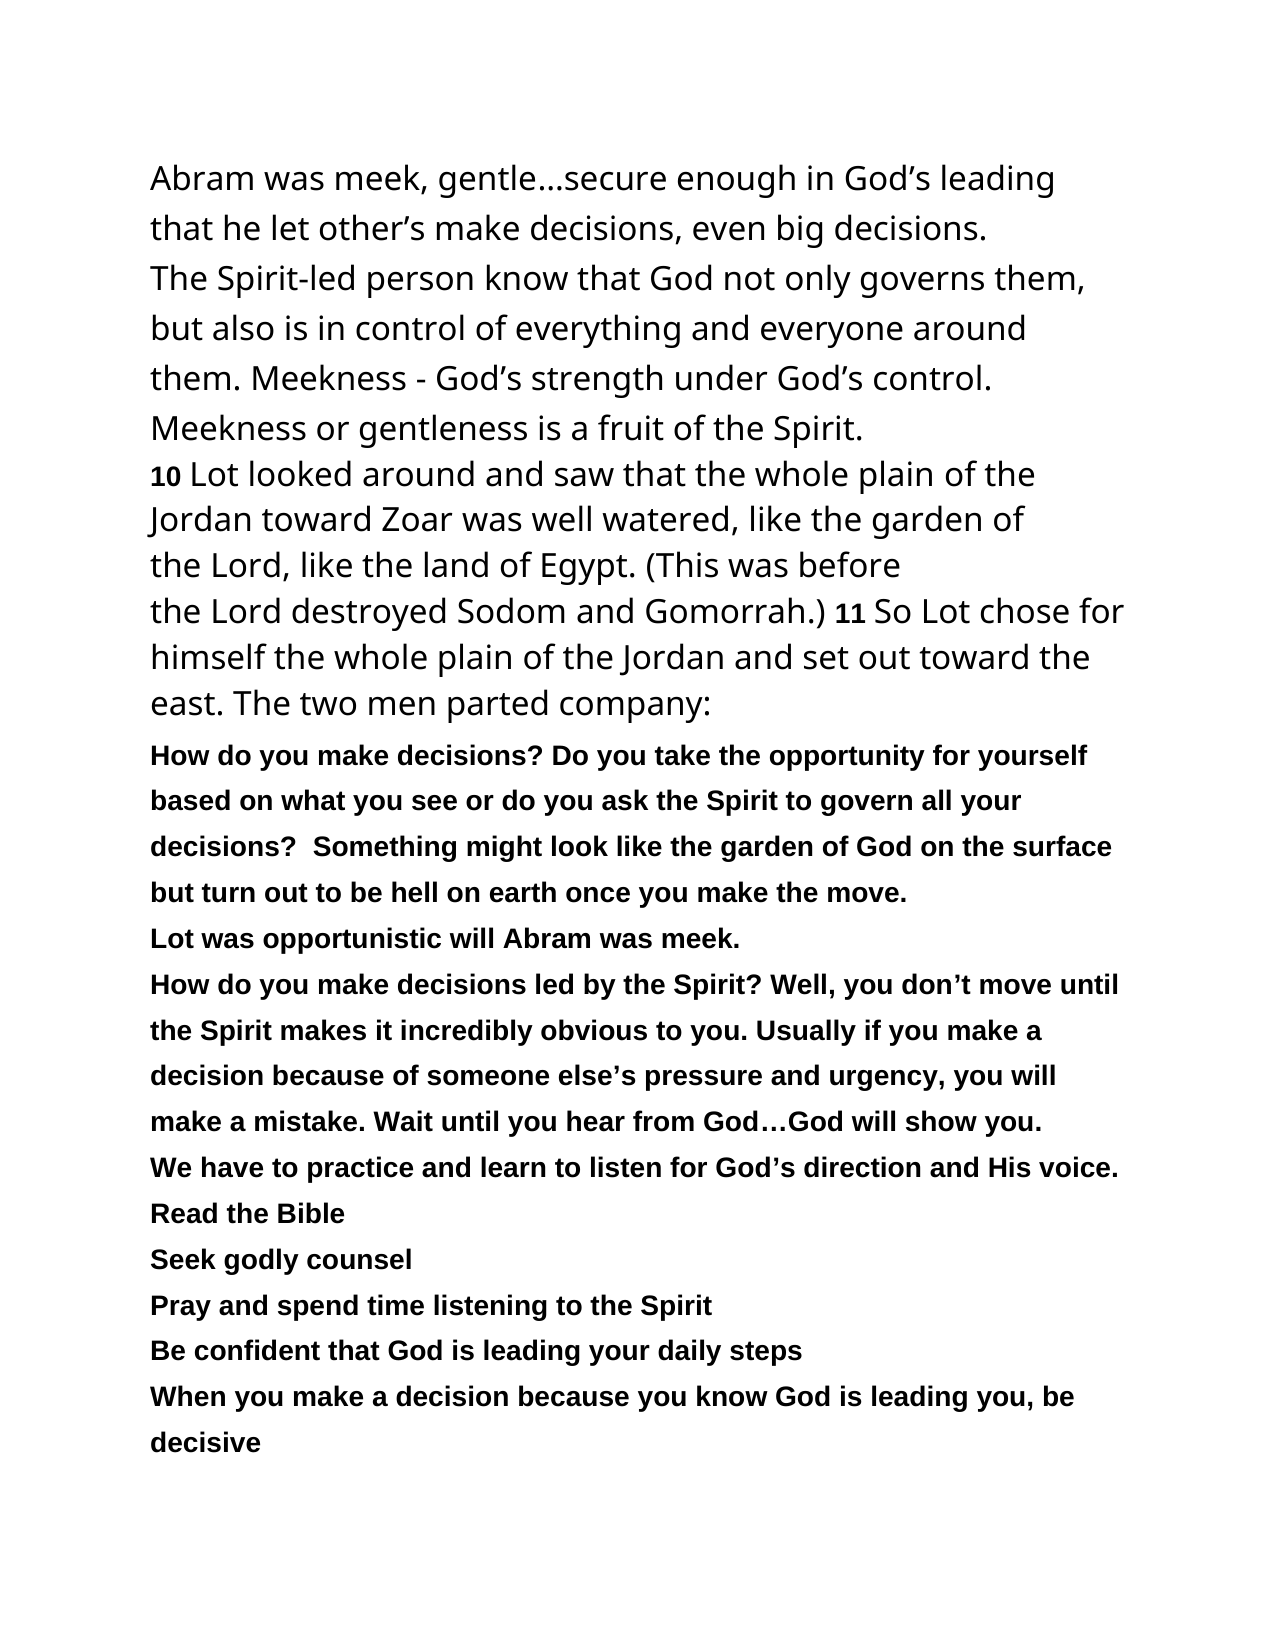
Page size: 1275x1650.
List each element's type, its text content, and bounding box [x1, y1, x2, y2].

text Read the Bible [150, 1183, 1125, 1229]
text Abram was meek, gentle…secure enough in God’s leading that he let other’s make decisions, even big decisions. [150, 150, 1125, 250]
text Lot was opportunistic will Abram was meek. [150, 908, 1125, 954]
text Pray and spend time listening to the Spirit [150, 1275, 1125, 1321]
text We have to practice and learn to listen for God’s direction and His voice. [150, 1137, 1125, 1183]
text Be confident that God is leading your daily steps [150, 1321, 1125, 1367]
text Seek godly counsel [150, 1229, 1125, 1275]
text When you make a decision because you know God is leading you, be decisive [150, 1367, 1125, 1458]
text The Spirit-led person know that God not only governs them, but also is in control of everything and everyone around them. Meekness - God’s strength under God’s control. Meekness or gentleness is a fruit of the Spirit. [150, 250, 1125, 450]
text 10 Lot looked around and saw that the whole plain of the Jordan toward Zoar was well watered, like the garden of the Lord, like the land of Egypt. (This was before the Lord destroyed Sodom and Gomorrah.) 11 So Lot chose for himself the whole plain of the Jordan and set out toward the east. The two men parted company: [150, 450, 1125, 725]
text How do you make decisions led by the Spirit? Well, you don’t move until the Spirit makes it incredibly obvious to you. Usually if you make a decision because of someone else’s pressure and urgency, you will make a mistake. Wait until you hear from God…God will show you. [150, 954, 1125, 1137]
text How do you make decisions? Do you take the opportunity for yourself based on what you see or do you ask the Spirit to govern all your decisions? Something might look like the garden of God on the surface but turn out to be hell on earth once you make the move. [150, 725, 1125, 908]
